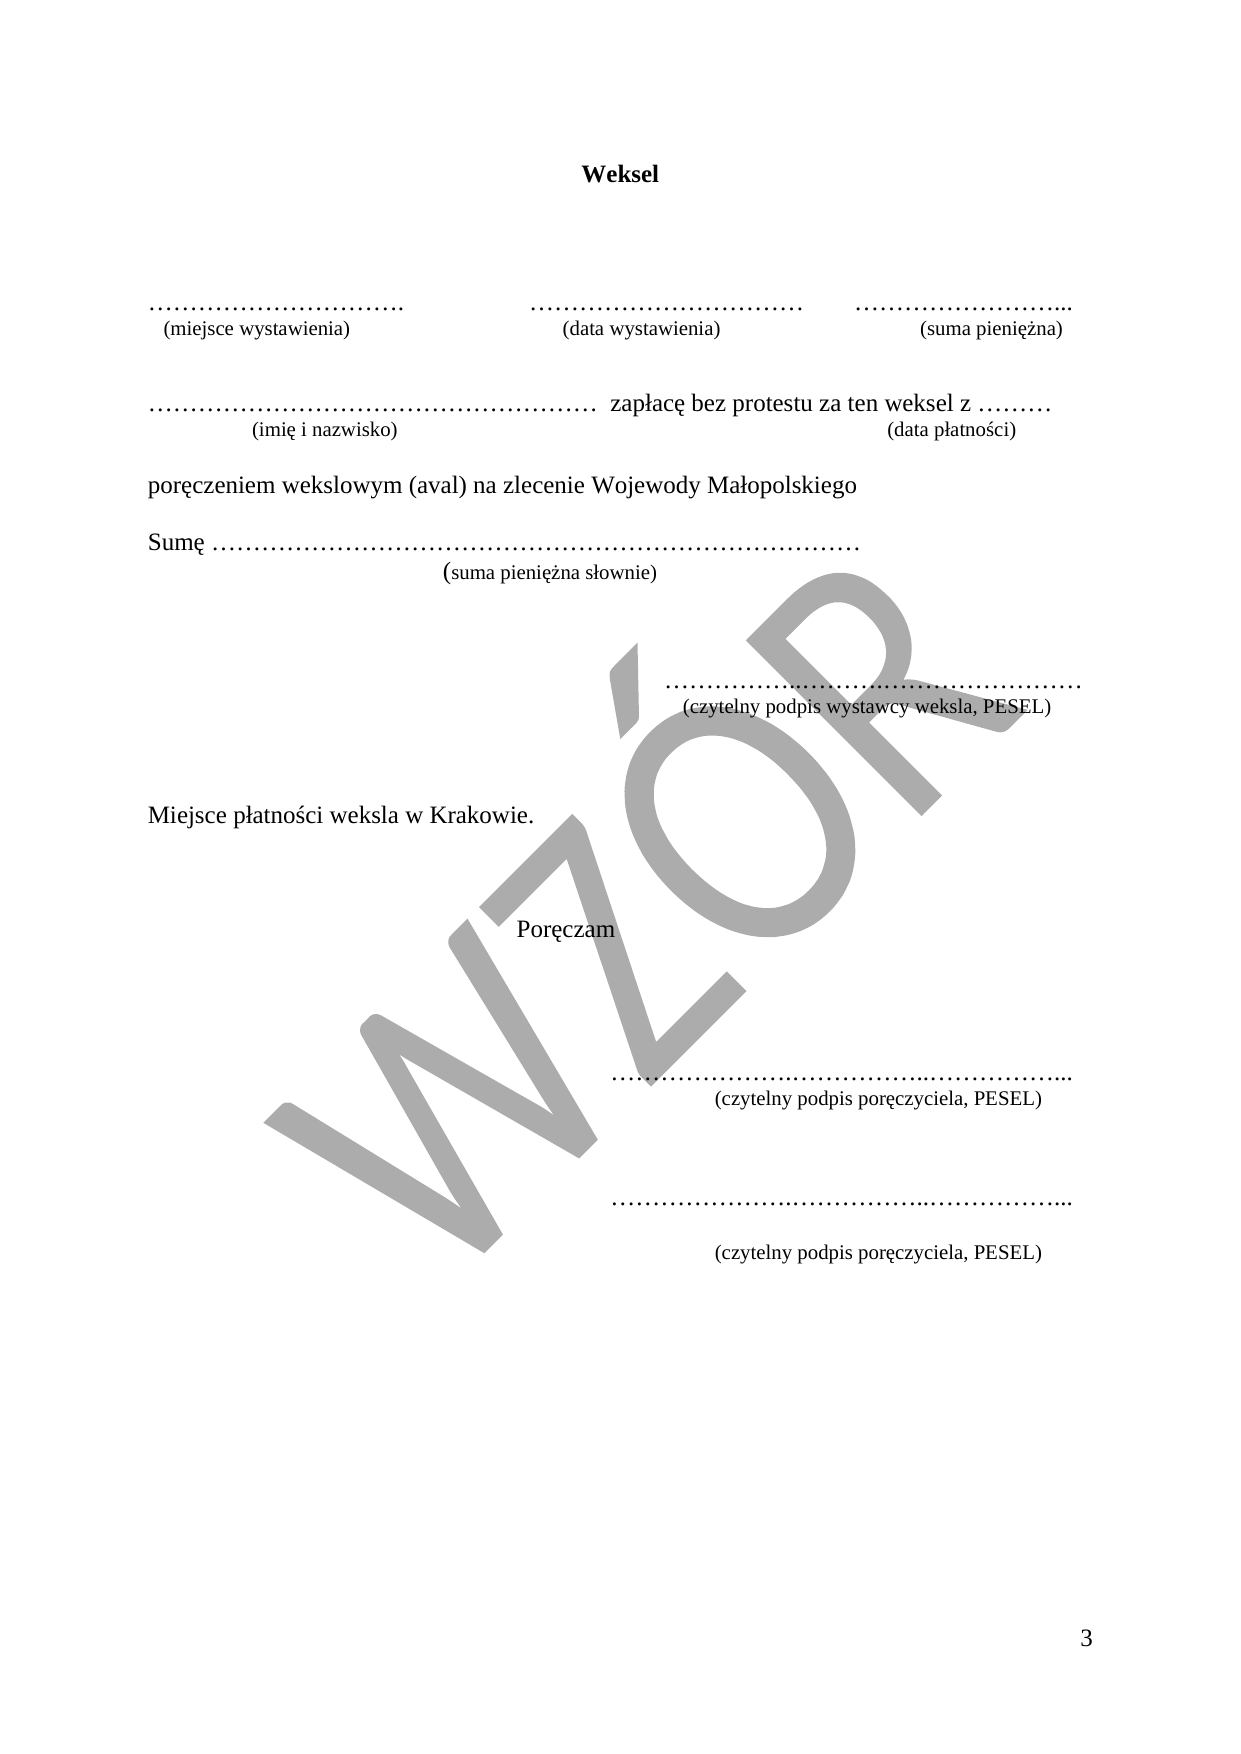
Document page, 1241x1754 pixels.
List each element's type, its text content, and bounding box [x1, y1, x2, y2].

text ………………….……………..……………... [590, 1029, 1092, 1086]
text (czytelny podpis poręczyciela, PESEL) [590, 1240, 1092, 1264]
text (imię i nazwisko) (data płatności) [148, 417, 1092, 441]
text (suma pieniężna słownie) [148, 556, 1092, 585]
text (czytelny podpis poręczyciela, PESEL) [590, 1086, 1092, 1110]
text poręczeniem wekslowym (aval) na zlecenie Wojewody Małopolskiego [148, 470, 1092, 498]
text ……………..……….…………………… [664, 638, 1092, 694]
text Weksel [148, 159, 1092, 188]
text (miejsce wystawienia) (data wystawienia) (suma pieniężna) [148, 316, 1092, 340]
text ………………….……………..……………... [516, 1182, 1092, 1211]
text ……………………………………………… zapłacę bez protestu za ten weksel z ……… [148, 388, 1092, 417]
text …………………………. …………………………… ……………………... [148, 287, 1092, 316]
text Sumę …………………………………………………………………… [148, 527, 1092, 556]
text (czytelny podpis wystawcy weksla, PESEL) [148, 694, 1092, 718]
text Miejsce płatności weksla w Krakowie. [148, 800, 1092, 829]
text Poręczam [443, 914, 1092, 943]
